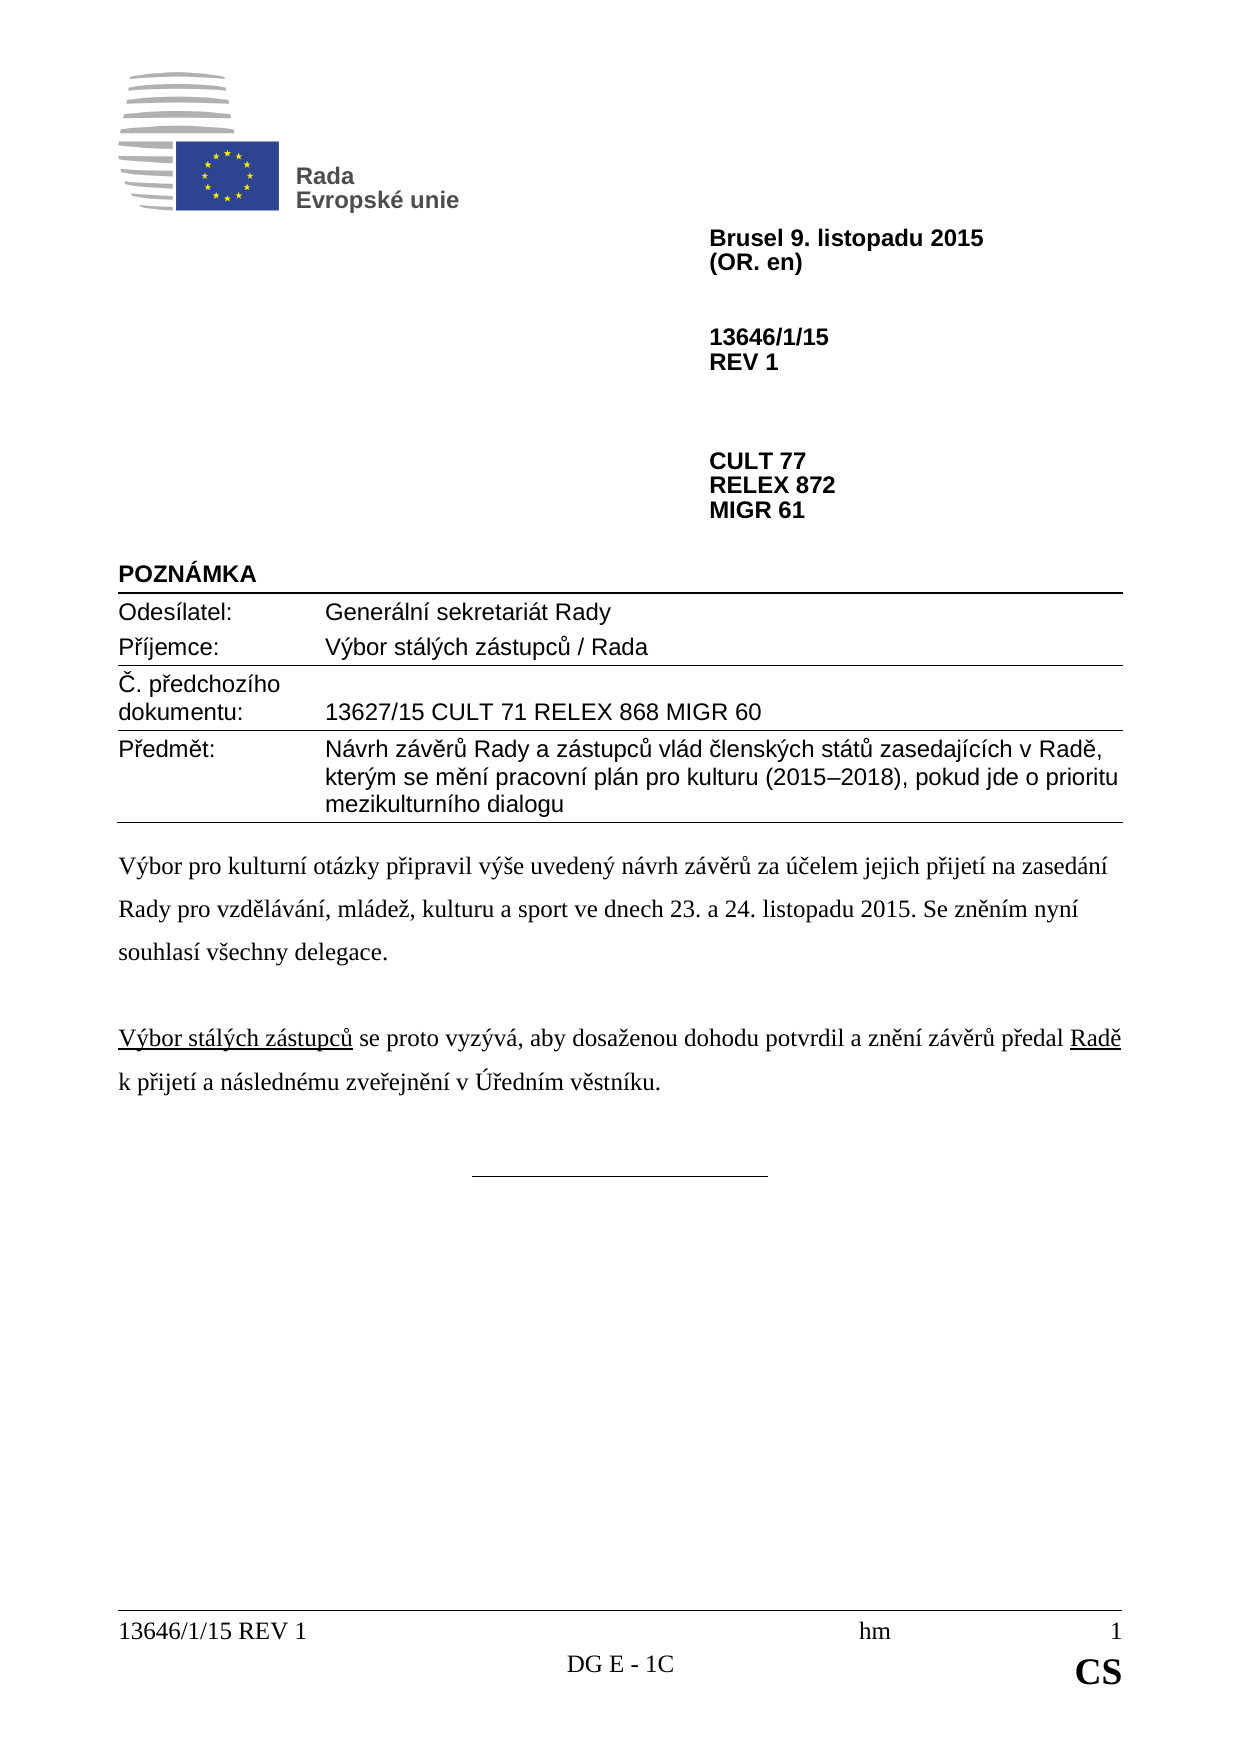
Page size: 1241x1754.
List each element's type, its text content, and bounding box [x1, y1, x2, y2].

text Výbor pro kulturní otázky připravil výše uvedený návrh závěrů za účelem jejich přijetí na zasedání Rady pro vzdělávání, mládež, kulturu a sport ve dnech 23. a 24. listopadu 2015. Se zněním nyní souhlasí všechny delegace. [118, 851, 1122, 966]
text Výbor stálých zástupců se proto vyzývá, aby dosaženou dohodu potvrdil a znění závěrů předal Radě k přijetí a následnému zveřejnění v Úředním věstníku. [118, 1023, 1122, 1095]
